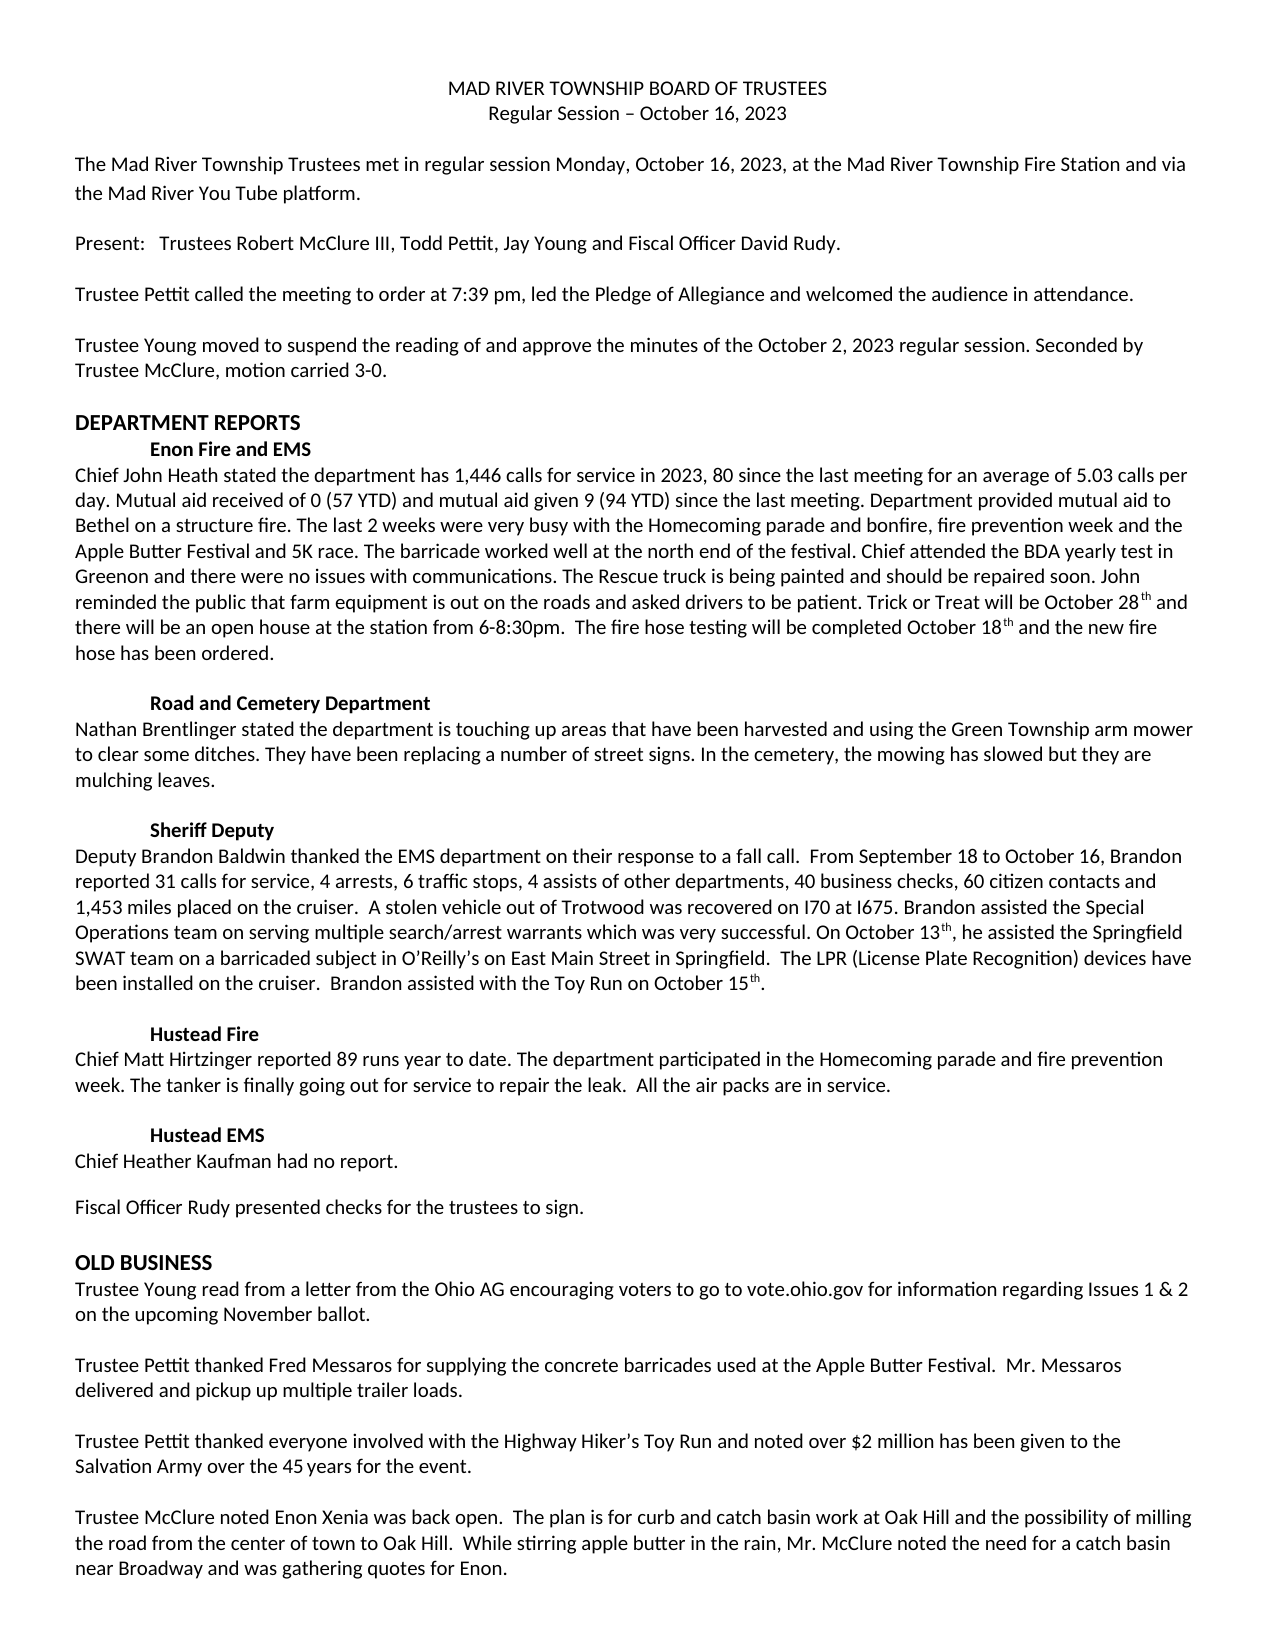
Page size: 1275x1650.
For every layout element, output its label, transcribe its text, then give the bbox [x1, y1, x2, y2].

text Trustee Pettit thanked Fred Messaros for supplying the concrete barricades used at the Apple Butter Festival. Mr. Messaros delivered and pickup up multiple trailer loads. [75, 1352, 1200, 1403]
text Chief Matt Hirtzinger reported 89 runs year to date. The department participated in the Homecoming parade and fire prevention week. The tanker is finally going out for service to repair the leak. All the air packs are in service. [75, 1046, 1200, 1097]
text Deputy Brandon Baldwin thanked the EMS department on their response to a fall call. From September 18 to October 16, Brandon reported 31 calls for service, 4 arrests, 6 traffic stops, 4 assists of other departments, 40 business checks, 60 citizen contacts and 1,453 miles placed on the cruiser. A stolen vehicle out of Trotwood was recovered on I70 at I675. Brandon assisted the Special Operations team on serving multiple search/arrest warrants which was very successful. On October 13th, he assisted the Springfield SWAT team on a barricaded subject in O’Reilly’s on East Main Street in Springfield. The LPR (License Plate Recognition) devices have been installed on the cruiser. Brandon assisted with the Toy Run on October 15th. [75, 843, 1200, 996]
text Nathan Brentlinger stated the department is touching up areas that have been harvested and using the Green Township arm mower to clear some ditches. They have been replacing a number of street signs. In the cemetery, the mowing has slowed but they are mulching leaves. [75, 716, 1200, 792]
text Trustee Pettit thanked everyone involved with the Highway Hiker’s Toy Run and noted over $2 million has been given to the Salvation Army over the 45 years for the event. [75, 1428, 1200, 1479]
text Trustee Young moved to suspend the reading of and approve the minutes of the October 2, 2023 regular session. Seconded by Trustee McClure, motion carried 3-0. [75, 332, 1200, 383]
text Trustee Pettit called the meeting to order at 7:39 pm, led the Pledge of Allegiance and welcomed the audience in attendance. [75, 281, 1200, 307]
text DEPARTMENT REPORTS [75, 408, 1200, 436]
text Chief Heather Kaufman had no report. [74, 1148, 1200, 1173]
text Trustee Young read from a letter from the Ohio AG encouraging voters to go to vote.ohio.gov for information regarding Issues 1 & 2 on the upcoming November ballot. [75, 1276, 1200, 1327]
text The Mad River Township Trustees met in regular session Monday, October 16, 2023, at the Mad River Township Fire Station and via the Mad River You Tube platform. [74, 151, 1200, 206]
text Enon Fire and EMS [75, 436, 1200, 462]
text Hustead Fire [75, 1021, 1200, 1046]
text OLD BUSINESS [75, 1248, 1200, 1276]
text Hustead EMS [75, 1123, 1200, 1148]
text Chief John Heath stated the department has 1,446 calls for service in 2023, 80 since the last meeting for an average of 5.03 calls per day. Mutual aid received of 0 (57 YTD) and mutual aid given 9 (94 YTD) since the last meeting. Department provided mutual aid to Bethel on a structure fire. The last 2 weeks were very busy with the Homecoming parade and bonfire, fire prevention week and the Apple Butter Festival and 5K race. The barricade worked well at the north end of the festival. Chief attended the BDA yearly test in Greenon and there were no issues with communications. The Rescue truck is being painted and should be repaired soon. John reminded the public that farm equipment is out on the roads and asked drivers to be patient. Trick or Treat will be October 28th and there will be an open house at the station from 6-8:30pm. The fire hose testing will be completed October 18th and the new fire hose has been ordered. [75, 462, 1200, 665]
text Trustee McClure noted Enon Xenia was back open. The plan is for curb and catch basin work at Oak Hill and the possibility of milling the road from the center of town to Oak Hill. While stirring apple butter in the rain, Mr. McClure noted the need for a catch basin near Broadway and was gathering quotes for Enon. [75, 1504, 1200, 1581]
text MAD RIVER TOWNSHIP BOARD OF TRUSTEES [75, 75, 1200, 100]
text Fiscal Officer Rudy presented checks for the trustees to sign. [75, 1194, 1200, 1220]
text Present: Trustees Robert McClure III, Todd Pettit, Jay Young and Fiscal Officer David Rudy. [75, 230, 1200, 256]
text Sheriff Deputy [75, 818, 1200, 843]
text Regular Session – October 16, 2023 [75, 100, 1200, 126]
text Road and Cemetery Department [75, 691, 1200, 716]
